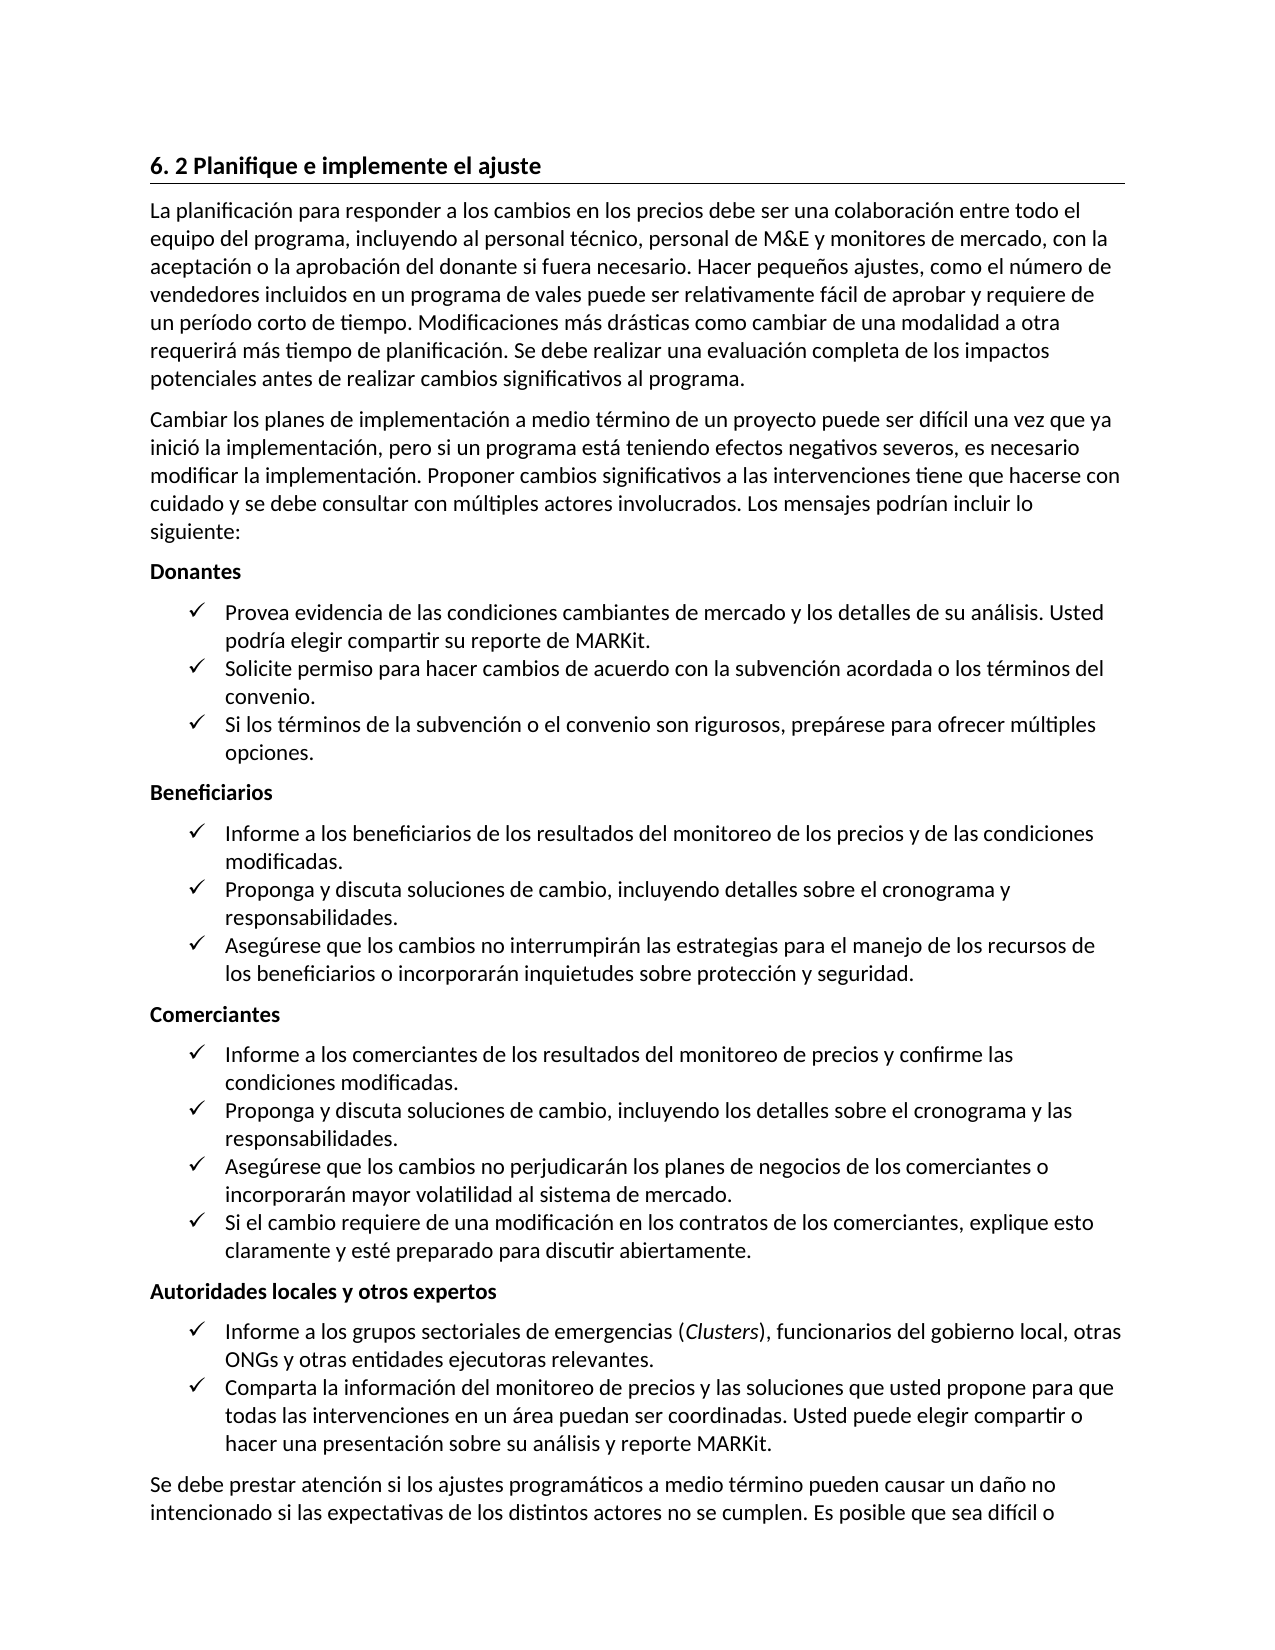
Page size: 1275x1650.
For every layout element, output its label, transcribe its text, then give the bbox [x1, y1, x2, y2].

list Asegúrese que los cambios no interrumpirán las estrategias para el manejo de los recursos de los beneficiarios o incorporarán inquietudes sobre protección y seguridad. [187, 931, 1125, 987]
list Proponga y discuta soluciones de cambio, incluyendo los detalles sobre el cronograma y las responsabilidades. [187, 1096, 1125, 1152]
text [150, 1470, 1125, 1526]
list Si el cambio requiere de una modificación en los contratos de los comerciantes, explique esto claramente y esté preparado para discutir abiertamente. [187, 1208, 1125, 1264]
text Donantes [150, 557, 1125, 585]
list Informe a los beneficiarios de los resultados del monitoreo de los precios y de las condiciones modificadas. [187, 819, 1125, 875]
list Comparta la información del monitoreo de precios y las soluciones que usted propone para que todas las intervenciones en un área puedan ser coordinadas. Usted puede elegir compartir o hacer una presentación sobre su análisis y reporte MARKit. [187, 1373, 1125, 1457]
text La planificación para responder a los cambios en los precios debe ser una colaboración entre todo el equipo del programa, incluyendo al personal técnico, personal de M&E y monitores de mercado, con la aceptación o la aprobación del donante si fuera necesario. Hacer pequeños ajustes, como el número de vendedores incluidos en un programa de vales puede ser relativamente fácil de aprobar y requiere de un período corto de tiempo. Modificaciones más drásticas como cambiar de una modalidad a otra requerirá más tiempo de planificación. Se debe realizar una evaluación completa de los impactos potenciales antes de realizar cambios significativos al programa. [150, 196, 1125, 392]
list Proponga y discuta soluciones de cambio, incluyendo detalles sobre el cronograma y responsabilidades. [187, 875, 1125, 931]
list Informe a los grupos sectoriales de emergencias (Clusters), funcionarios del gobierno local, otras ONGs y otras entidades ejecutoras relevantes. [187, 1317, 1125, 1373]
text Cambiar los planes de implementación a medio término de un proyecto puede ser difícil una vez que ya inició la implementación, pero si un programa está teniendo efectos negativos severos, es necesario modificar la implementación. Proponer cambios significativos a las intervenciones tiene que hacerse con cuidado y se debe consultar con múltiples actores involucrados. Los mensajes podrían incluir lo siguiente: [150, 405, 1125, 545]
text Beneficiarios [150, 778, 1125, 807]
list Informe a los comerciantes de los resultados del monitoreo de precios y confirme las condiciones modificadas. [187, 1040, 1125, 1096]
list Provea evidencia de las condiciones cambiantes de mercado y los detalles de su análisis. Usted podría elegir compartir su reporte de MARKit. [187, 598, 1125, 654]
list Solicite permiso para hacer cambios de acuerdo con la subvención acordada o los términos del convenio. [187, 654, 1125, 710]
text Autoridades locales y otros expertos [150, 1277, 1125, 1305]
list Si los términos de la subvención o el convenio son rigurosos, prepárese para ofrecer múltiples opciones. [187, 710, 1125, 766]
list Asegúrese que los cambios no perjudicarán los planes de negocios de los comerciantes o incorporarán mayor volatilidad al sistema de mercado. [187, 1152, 1125, 1208]
text Comerciantes [150, 1000, 1125, 1028]
subtitle 6. 2 Planifique e implemente el ajuste [150, 150, 1125, 183]
